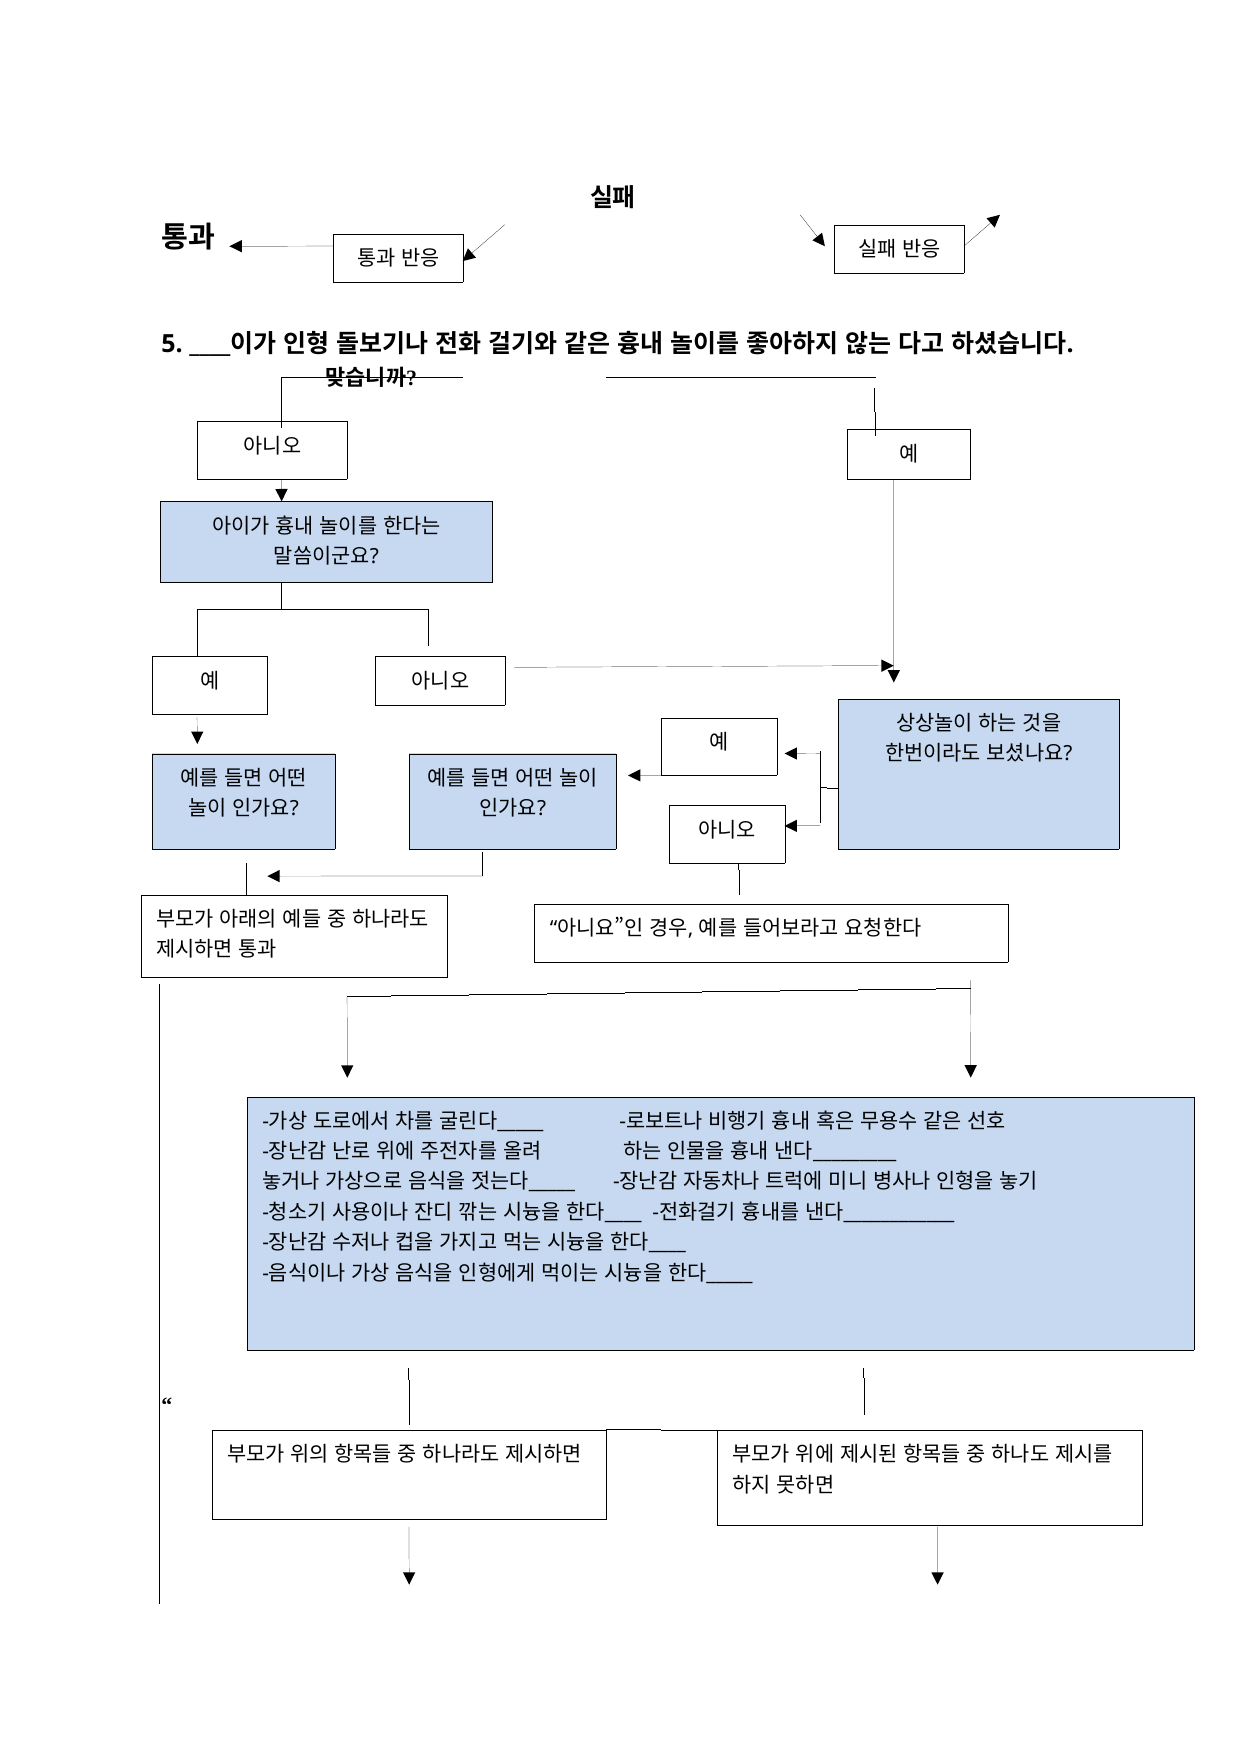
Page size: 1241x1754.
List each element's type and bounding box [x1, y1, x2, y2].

table_header [139, 177, 1101, 1604]
